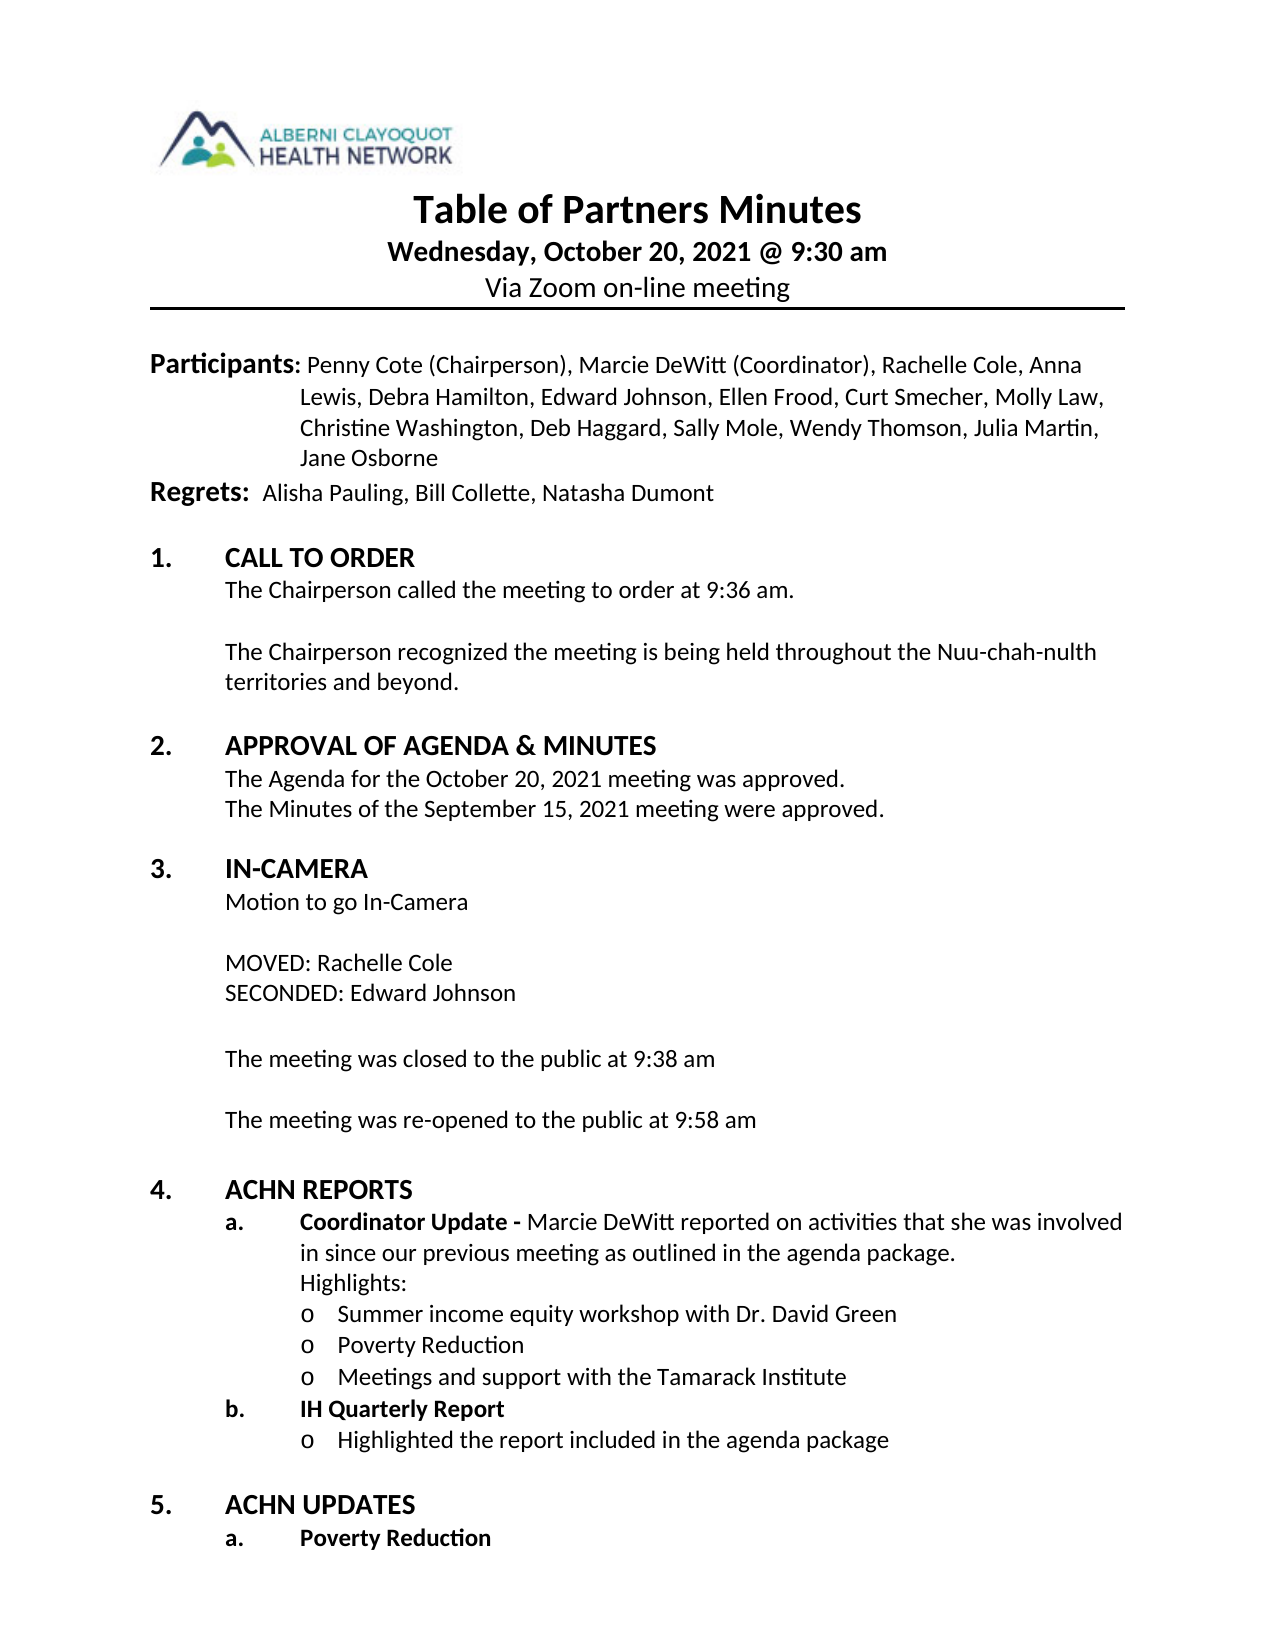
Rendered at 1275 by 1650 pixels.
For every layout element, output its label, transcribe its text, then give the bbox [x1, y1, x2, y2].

text Participants: Penny Cote (Chairperson), Marcie DeWitt (Coordinator), Rachelle Cole, Anna Lewis, Debra Hamilton, Edward Johnson, Ellen Frood, Curt Smecher, Molly Law, Christine Washington, Deb Haggard, Sally Mole, Wendy Thomson, Julia Martin, Jane Osborne [150, 346, 1125, 473]
text The Minutes of the September 15, 2021 meeting were approved. [150, 793, 1108, 824]
text The Agenda for the October 20, 2021 meeting was approved. [225, 763, 1108, 793]
list ACHN UPDATES [150, 1486, 1125, 1522]
list IN-CAMERA [150, 850, 1125, 886]
text Motion to go In-Camera [225, 886, 1125, 916]
text Highlights: [300, 1267, 1125, 1298]
list Poverty Reduction [225, 1522, 1125, 1552]
text Via Zoom on-line meeting [150, 269, 1125, 307]
text The Chairperson called the meeting to order at 9:36 am. [225, 574, 1108, 605]
text Regrets: Alisha Pauling, Bill Collette, Natasha Dumont [150, 473, 1125, 508]
list Poverty Reduction [300, 1330, 1125, 1361]
list CALL TO ORDER [150, 539, 1108, 574]
text MOVED: Rachelle Cole [225, 947, 1125, 977]
list Highlighted the report included in the agenda package [300, 1424, 1125, 1456]
list Meetings and support with the Tamarack Institute [300, 1361, 1125, 1393]
text The meeting was re-opened to the public at 9:58 am [225, 1104, 1125, 1135]
list ACHN REPORTS [150, 1171, 1125, 1206]
text The meeting was closed to the public at 9:38 am [225, 1043, 1125, 1074]
picture [150, 100, 463, 183]
list APPROVAL OF AGENDA & MINUTES [150, 727, 1125, 763]
text The Chairperson recognized the meeting is being held throughout the Nuu-chah-nulth territories and beyond. [225, 636, 1125, 697]
text SECONDED: Edward Johnson [225, 977, 1125, 1008]
text b. IH Quarterly Report [225, 1393, 1125, 1424]
text Table of Partners Minutes [150, 183, 1125, 233]
text Wednesday, October 20, 2021 @ 9:30 am [150, 233, 1125, 269]
list Summer income equity workshop with Dr. David Green [300, 1298, 1125, 1330]
list Coordinator Update - Marcie DeWitt reported on activities that she was involved in since our previous meeting as outlined in the agenda package. [225, 1206, 1125, 1267]
